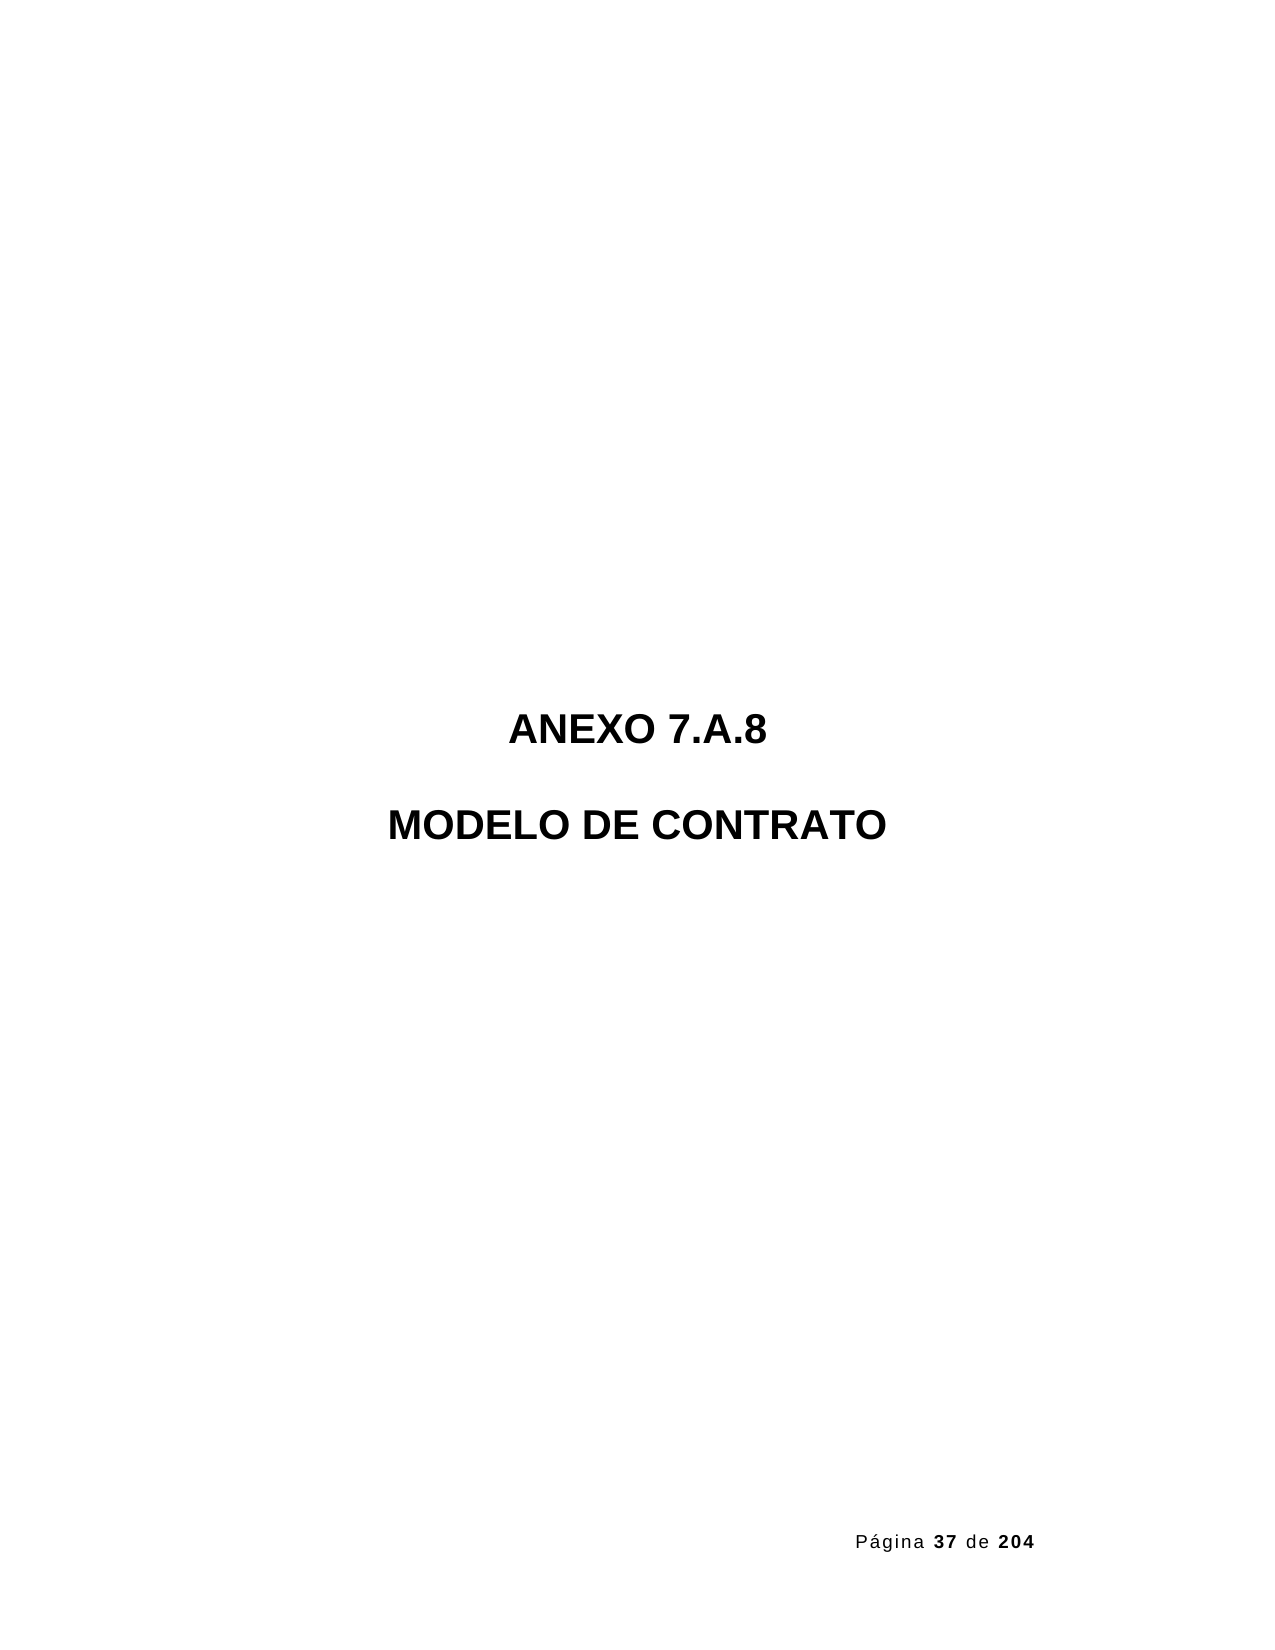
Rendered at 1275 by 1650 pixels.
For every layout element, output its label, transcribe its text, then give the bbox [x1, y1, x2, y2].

text ANEXO 7.A.8 [177, 704, 1098, 752]
text MODELO DE CONTRATO [177, 800, 1098, 848]
